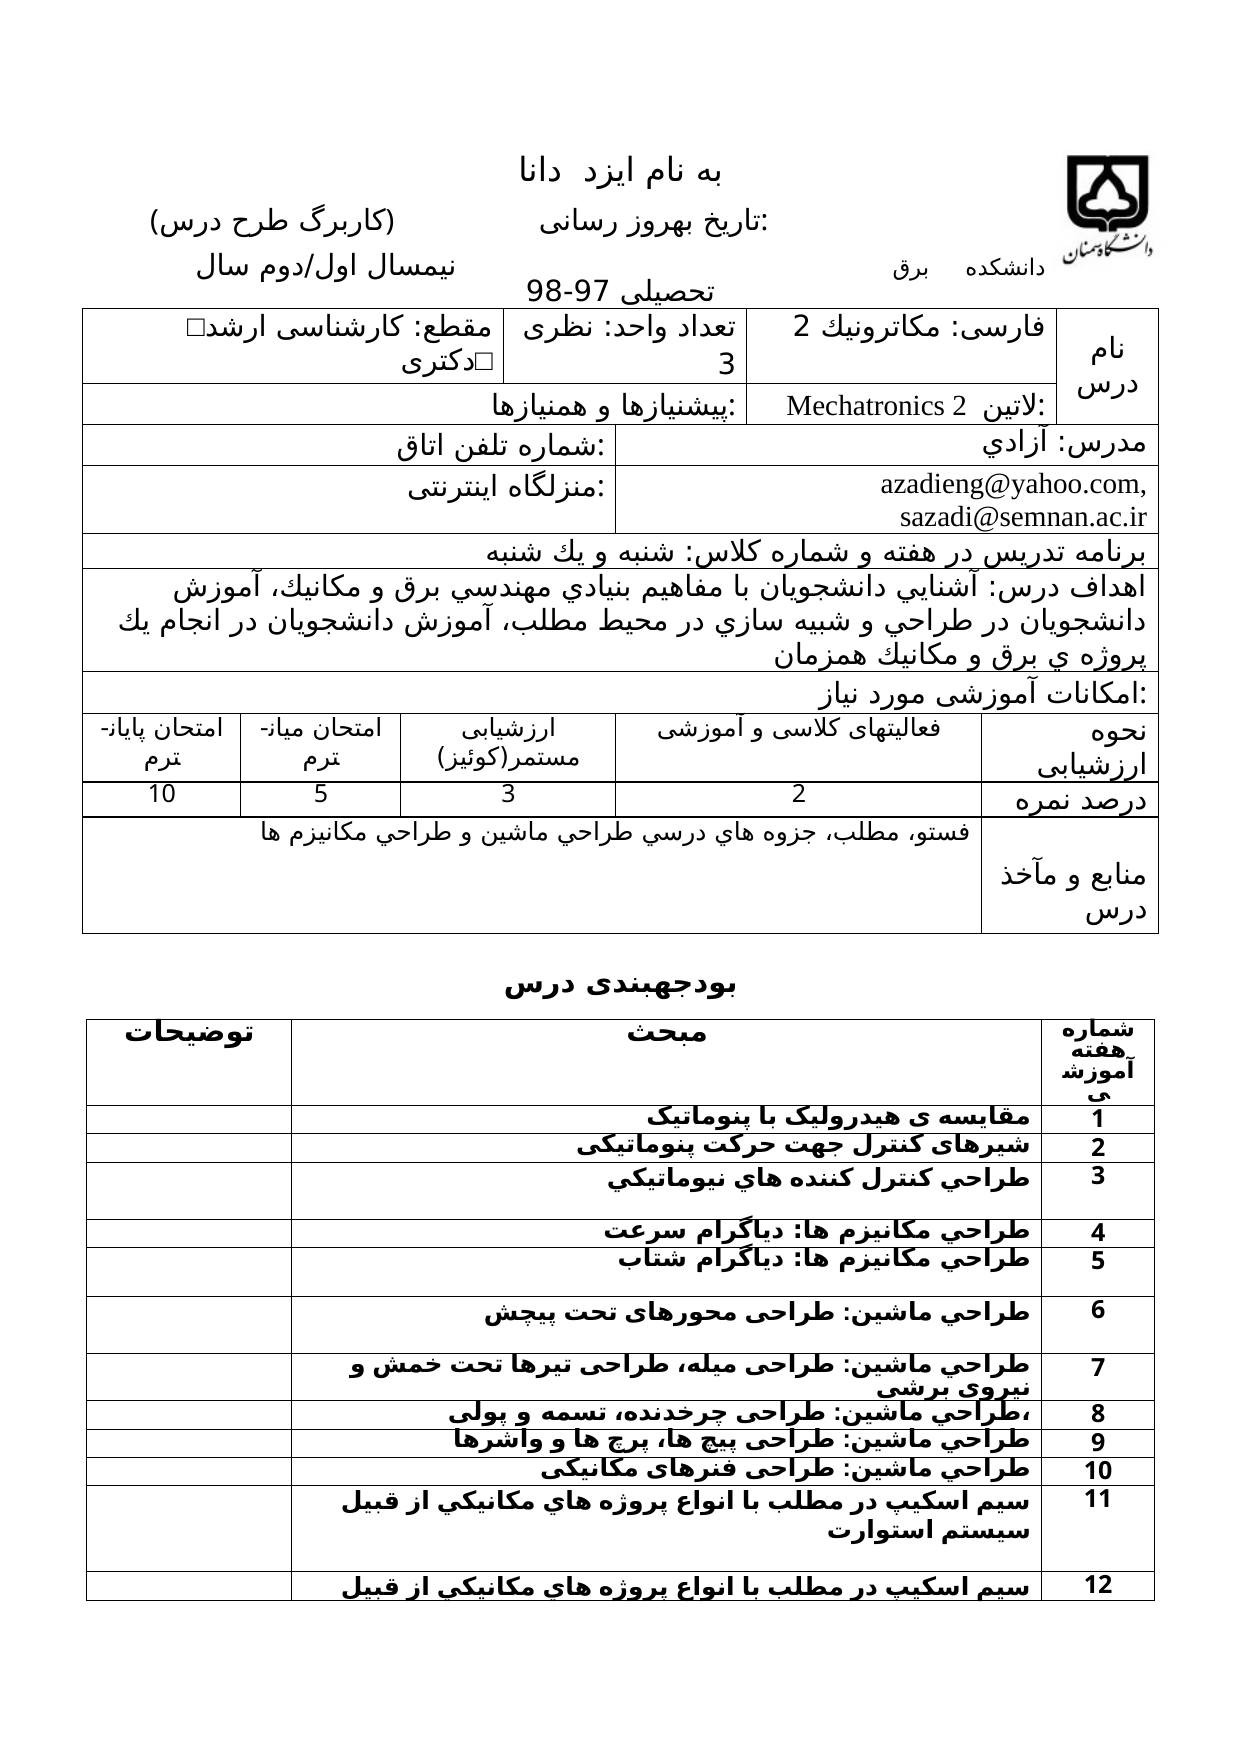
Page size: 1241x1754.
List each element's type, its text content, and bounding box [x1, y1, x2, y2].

table_cell 12 [1042, 1572, 1154, 1600]
table_header شماره هفته آموزشی [1042, 1020, 1154, 1105]
text بودجهبندی درس [150, 965, 1090, 999]
table_cell سيم اسكيپ در مطلب با انواع پروژه هاي مكانيكي از قبيل سيستم استوارت [292, 1486, 1041, 1571]
table_cell 2 [616, 783, 981, 816]
table_cell شیرهای کنترل جهت حرکت پنوماتیکی [292, 1134, 1041, 1162]
table_cell فعالیتهای کلاسی و آموزشی [616, 714, 981, 781]
table_cell طراحي ماشين: طراحی چرخدنده، تسمه و پولی، [292, 1401, 1041, 1428]
table_cell 1 [1042, 1106, 1154, 1133]
table_cell 8 [1042, 1401, 1154, 1428]
table_cell 10 [1042, 1458, 1154, 1485]
table_header نام درس [1057, 309, 1158, 423]
table_cell طراحي ماشين: طراحی فنرهای مکانیکی [292, 1458, 1041, 1485]
table_cell 5 [1042, 1248, 1154, 1296]
table_cell azadieng@yahoo.com, sazadi@semnan.ac.ir [616, 466, 1158, 533]
table_cell منابع و مآخذ درس [982, 818, 1158, 932]
table_cell پیشنیازها و همنیازها: [83, 384, 746, 423]
table_cell [87, 1458, 291, 1485]
picture [1051, 150, 1172, 274]
table_cell نحوه ارزشیابی [982, 714, 1158, 781]
table_cell Mechatronics 2 لاتین: [747, 384, 1056, 423]
table_cell امتحان میانترم [241, 714, 400, 781]
table_cell 6 [1042, 1297, 1154, 1353]
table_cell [292, 1572, 1041, 1600]
table_cell ارزشیابی مستمر(کوئیز) [401, 714, 615, 781]
table_cell [87, 1220, 291, 1247]
table_cell [87, 1430, 291, 1457]
table_cell [87, 1134, 291, 1162]
table_cell 4 [1042, 1220, 1154, 1247]
table_cell درصد نمره [982, 783, 1158, 816]
table_cell برنامه تدریس در هفته و شماره کلاس: شنبه و يك شنبه [83, 534, 1158, 568]
table_cell 3 [1042, 1163, 1154, 1218]
table_header توضیحات [87, 1020, 291, 1105]
table_cell مدرس: آزادي [616, 425, 1158, 465]
table_cell 2 [1042, 1134, 1154, 1162]
table_cell [87, 1401, 291, 1428]
table_cell [87, 1248, 291, 1296]
table_cell مقایسه ی هیدرولیک با پنوماتیک [292, 1106, 1041, 1133]
table_cell شماره تلفن اتاق: [83, 425, 615, 465]
table_cell طراحي ماشين: طراحی پیچ ها، پرچ ها و واشرها [292, 1430, 1041, 1457]
text دانشکده برق نیمسال اول/دوم سال تحصیلی 97-98 [150, 254, 1090, 308]
table_cell امکانات آموزشی مورد نیاز: [83, 672, 1158, 712]
table_cell فستو، مطلب، جزوه هاي درسي طراحي ماشين و طراحي مكانيزم ها [83, 818, 981, 932]
table_header مبحث [292, 1020, 1041, 1105]
table_cell 3 [401, 783, 615, 816]
table_cell 11 [1042, 1486, 1154, 1571]
table_header مقطع: کارشناسی ارشد□ دکتری□ [83, 309, 503, 383]
table_cell [87, 1106, 291, 1133]
table_header تعداد واحد: نظری3 [504, 309, 746, 383]
table_cell طراحي ماشين: طراحی محورهای تحت پیچش [292, 1297, 1041, 1353]
table_cell 5 [241, 783, 400, 816]
table_cell طراحي مكانيزم ها: دياگرام شتاب [292, 1248, 1041, 1296]
table_cell 10 [83, 783, 240, 816]
table_cell [87, 1572, 291, 1600]
table_cell [87, 1354, 291, 1400]
table_cell منزلگاه اینترنتی: [83, 466, 615, 533]
table_cell [87, 1297, 291, 1353]
text (کاربرگ طرح درس) تاریخ بهروز رسانی: [150, 206, 1090, 237]
table_cell [87, 1163, 291, 1218]
table_cell طراحي ماشين: طراحی میله، طراحی تیرها تحت خمش و نیروی برشی [292, 1354, 1041, 1400]
text به نام ایزد دانا [150, 150, 1090, 189]
table_cell امتحان پایانترم [83, 714, 240, 781]
table_cell [87, 1486, 291, 1571]
table_cell طراحي كنترل كننده هاي نيوماتيكي [292, 1163, 1041, 1218]
table_cell 9 [1042, 1430, 1154, 1457]
table_cell اهداف درس: آشنايي دانشجويان با مفاهيم بنيادي مهندسي برق و مكانيك، آموزش دانشجويان در طراحي و شبيه سازي در محيط مطلب، آموزش دانشجويان در انجام يك پروژه ي برق و مكانيك همزمان [83, 569, 1158, 671]
table_cell 7 [1042, 1354, 1154, 1400]
table_cell طراحي مكانيزم ها: دياگرام سرعت [292, 1220, 1041, 1247]
table_header فارسی: مكاترونيك 2 [747, 309, 1056, 383]
